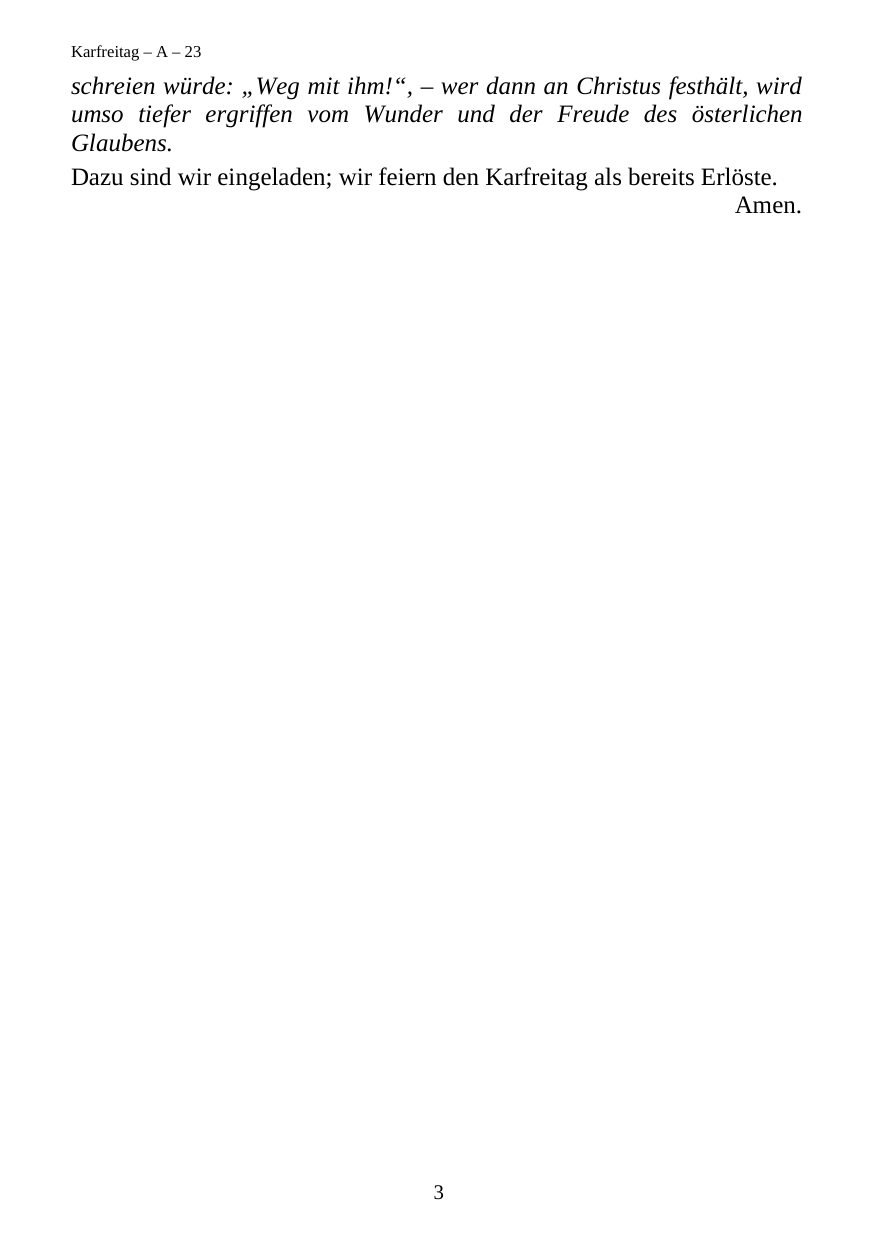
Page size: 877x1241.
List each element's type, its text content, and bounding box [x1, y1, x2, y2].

text Dazu sind wir eingeladen; wir feiern den Karfreitag als bereits Erlöste. [71, 162, 806, 191]
text Amen. [71, 191, 806, 219]
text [71, 71, 806, 157]
